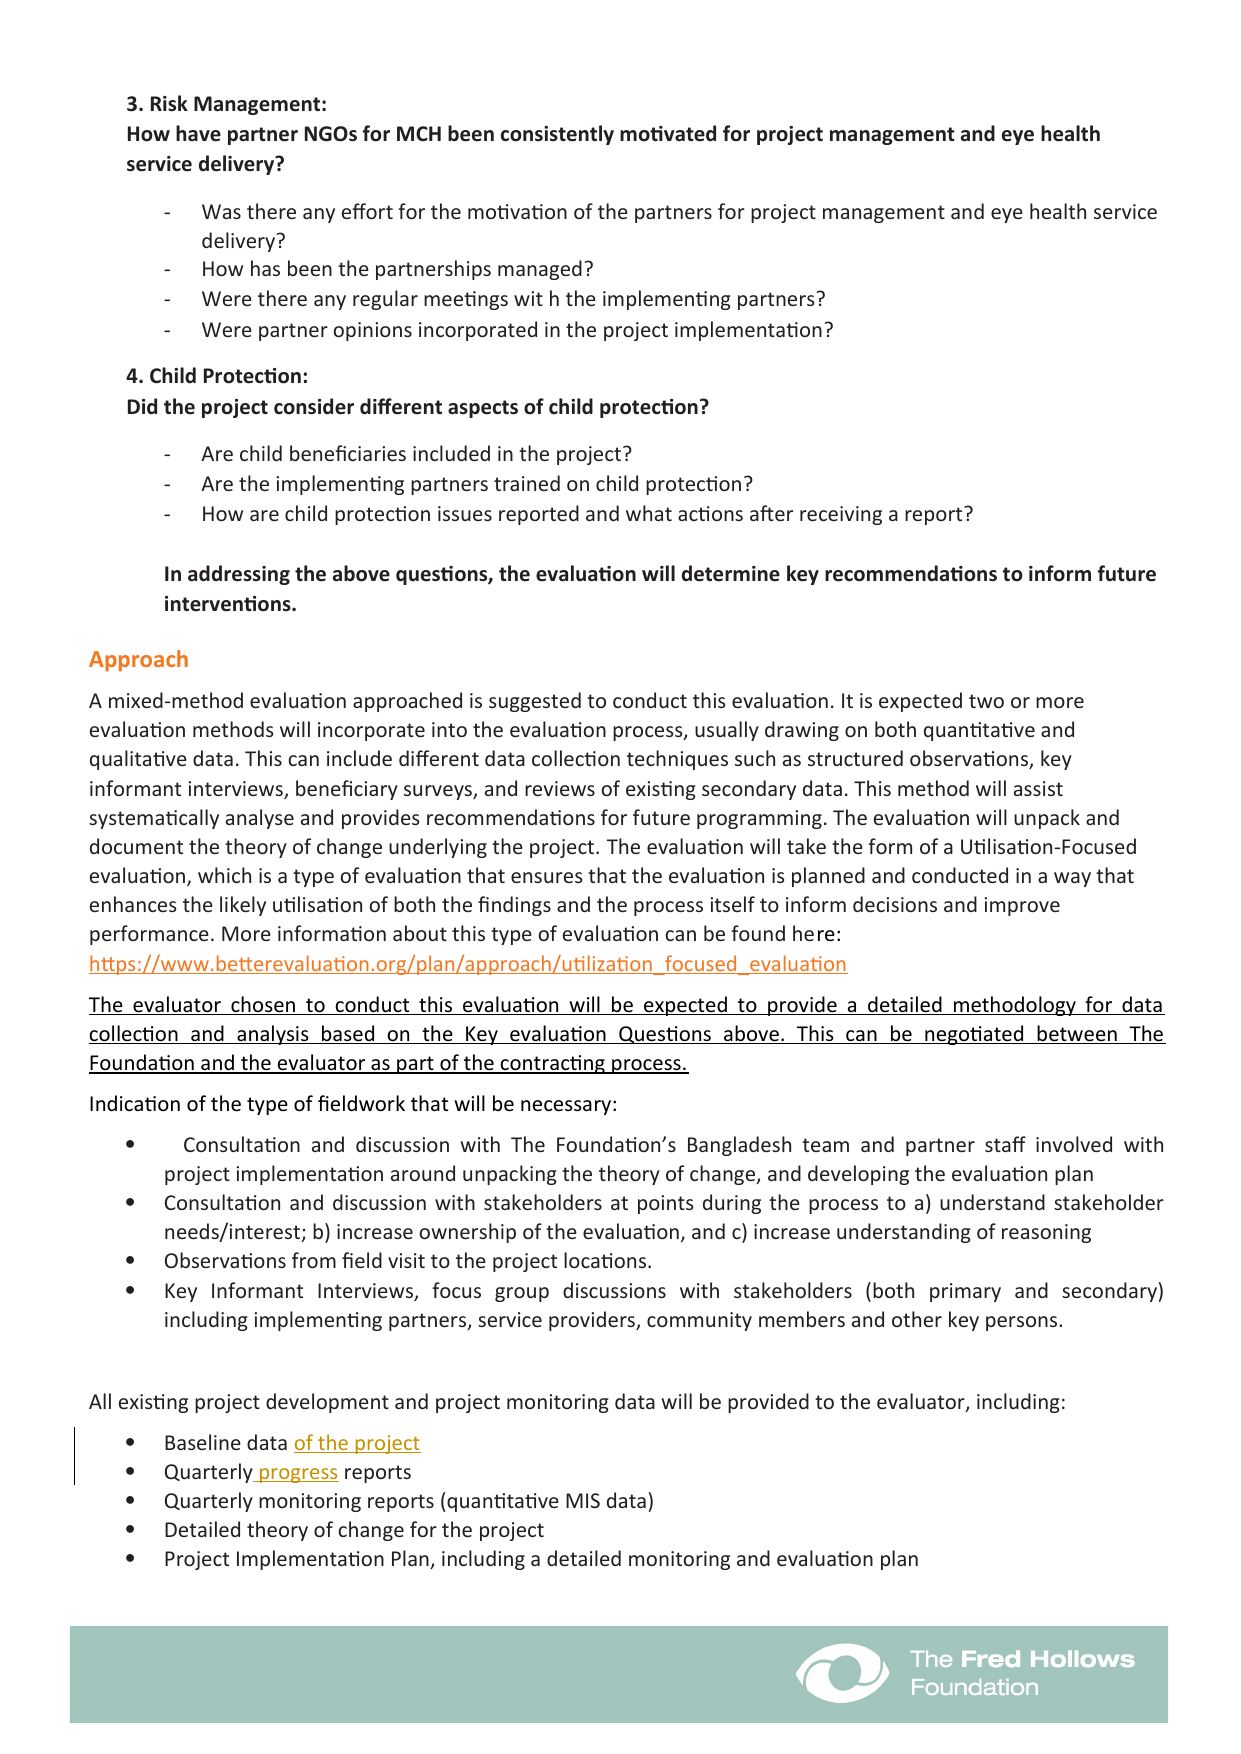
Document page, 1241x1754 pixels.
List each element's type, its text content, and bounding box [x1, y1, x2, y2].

subtitle Approach [89, 643, 1166, 673]
list Were there any regular meetings wit h the implementing partners? [164, 284, 1166, 312]
list Were partner opinions incorporated in the project implementation? [164, 315, 1166, 343]
list How has been the partnerships managed? [164, 254, 1166, 282]
text A mixed-method evaluation approached is suggested to conduct this evaluation. It is expected two or more evaluation methods will incorporate into the evaluation process, usually drawing on both quantitative and qualitative data. This can include different data collection techniques such as structured observations, key informant interviews, beneficiary surveys, and reviews of existing secondary data. This method will assist systematically analyse and provides recommendations for future programming. The evaluation will unpack and document the theory of change underlying the project. The evaluation will take the form of a Utilisation-Focused evaluation, which is a type of evaluation that ensures that the evaluation is planned and conducted in a way that enhances the likely utilisation of both the findings and the process itself to inform decisions and improve performance. More information about this type of evaluation can be found here: https://www.betterevaluation.org/plan/approach/utilization_focused_evaluation [89, 685, 1166, 977]
list Are child beneficiaries included in the project? [164, 439, 1166, 467]
list Are the implementing partners trained on child protection? [164, 469, 1166, 497]
list How are child protection issues reported and what actions after receiving a report? [164, 499, 1166, 527]
text The evaluator chosen to conduct this evaluation will be expected to provide a detailed methodology for data collection and analysis based on the Key evaluation Questions above. This can be negotiated between The Foundation and the evaluator as part of the contracting process. [89, 1044, 1166, 1076]
list Project Implementation Plan, including a detailed monitoring and evaluation plan [126, 1543, 1166, 1572]
list Key Informant Interviews, focus group discussions with stakeholders (both primary and secondary) including implementing partners, service providers, community members and other key persons. [126, 1274, 1166, 1333]
list Quarterly monitoring reports (quantitative MIS data) [126, 1485, 1166, 1514]
list Baseline data [126, 1427, 1166, 1456]
text All existing project development and project monitoring data will be provided to the evaluator, including: [89, 1386, 1166, 1415]
picture [759, 1601, 1177, 1754]
list Observations from field visit to the project locations. [126, 1245, 1166, 1274]
list Consultation and discussion with The Foundation’s Bangladesh team and partner staff involved with project implementation around unpacking the theory of change, and developing the evaluation plan [126, 1129, 1166, 1187]
list Detailed theory of change for the project [126, 1514, 1166, 1543]
text 4. Child Protection: Did the project consider different aspects of child protection? [126, 362, 1166, 420]
list Quarterly reports [126, 1456, 1166, 1485]
list In addressing the above questions, the evaluation will determine key recommendations to inform future interventions. [164, 558, 1166, 617]
list Was there any effort for the motivation of the partners for project management and eye health service delivery? [164, 196, 1166, 254]
text The evaluator chosen to conduct this evaluation will be expected to provide a detailed methodology for data collection and analysis based on the Key evaluation Questions above. This can be negotiated between The Foundation and the evaluator as part of the contracting process. [89, 988, 1166, 1043]
text 3. Risk Management: How have partner NGOs for MCH been consistently motivated for project management and eye health service delivery? [126, 89, 1166, 177]
text Indication of the type of fieldwork that will be necessary: [89, 1088, 1166, 1117]
list Consultation and discussion with stakeholders at points during the process to a) understand stakeholder needs/interest; b) increase ownership of the evaluation, and c) increase understanding of reasoning [126, 1187, 1166, 1245]
